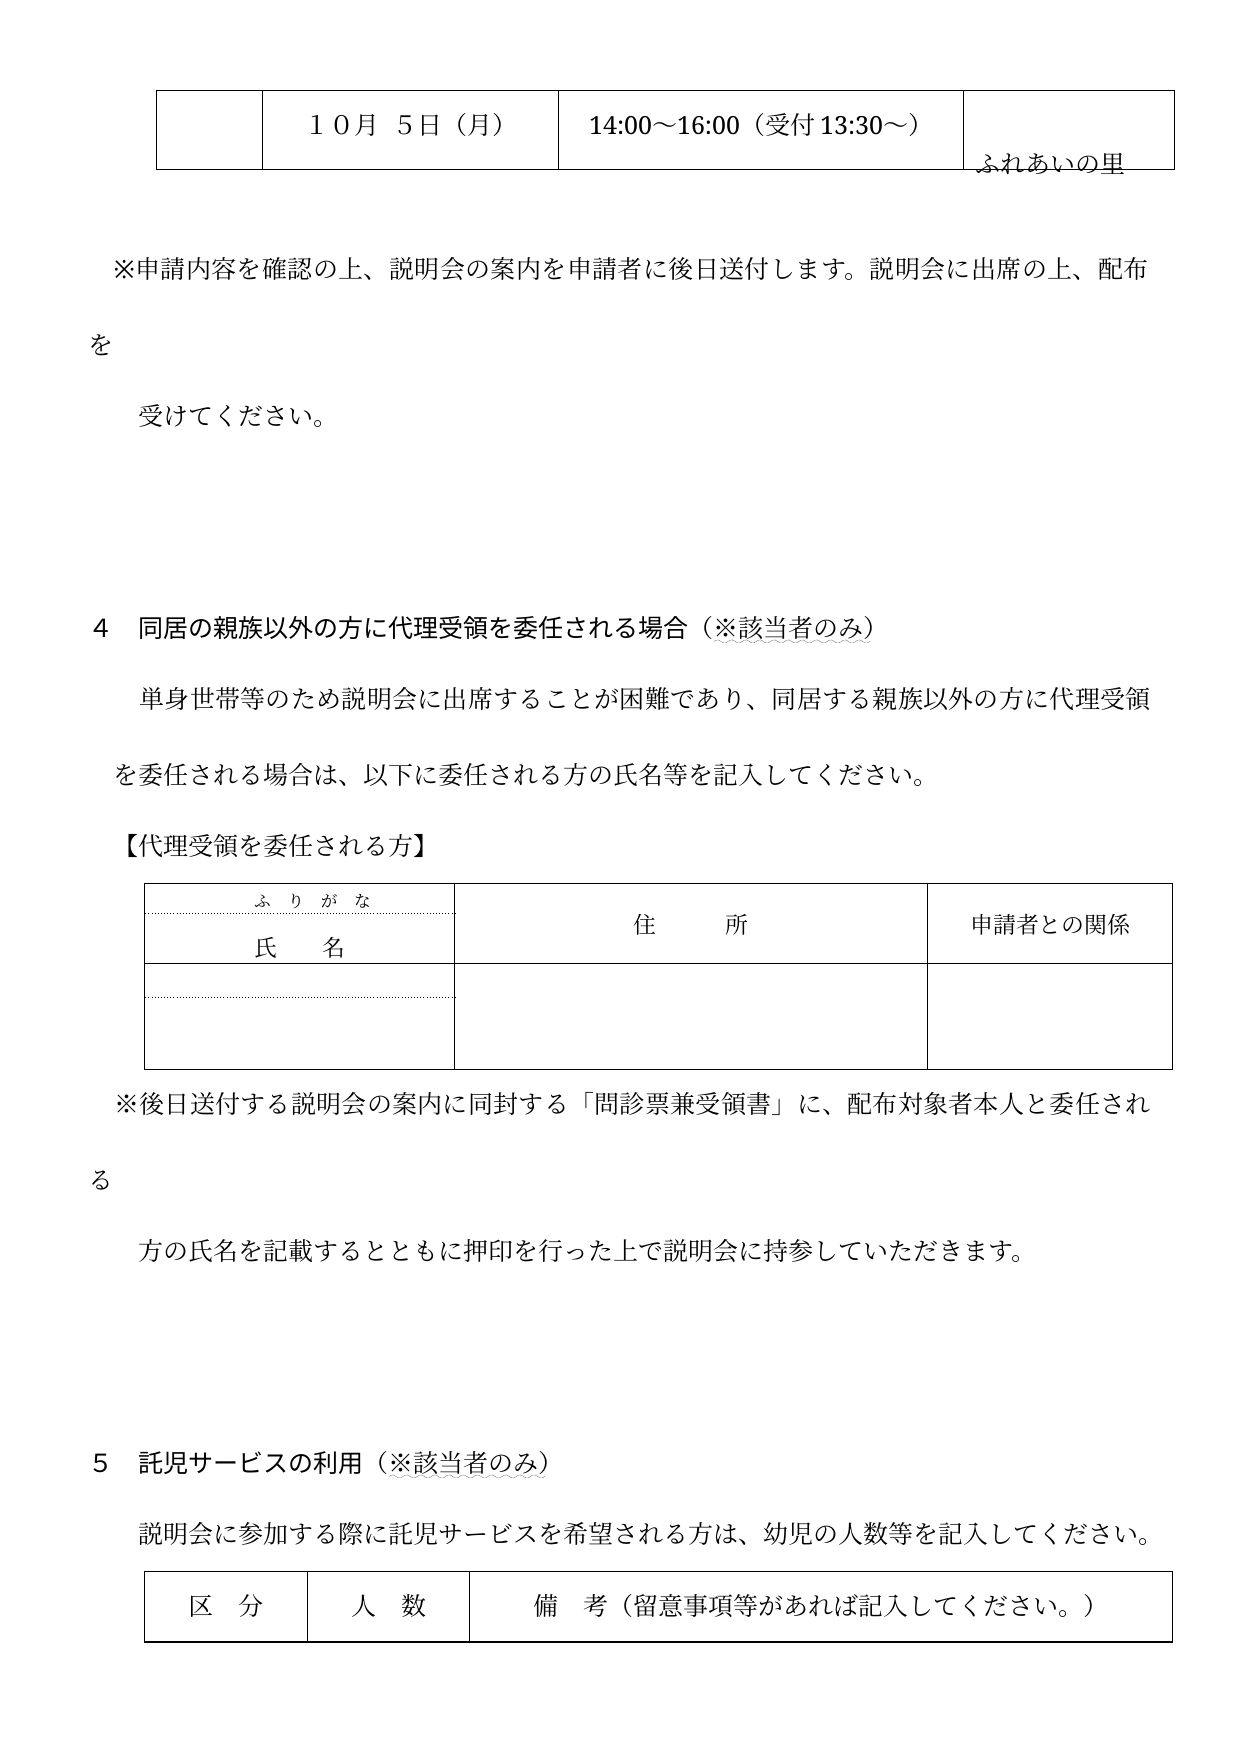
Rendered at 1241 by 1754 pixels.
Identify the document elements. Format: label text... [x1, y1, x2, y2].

table_header 住 所 [455, 884, 927, 963]
table_header 申請者との関係 [928, 884, 1172, 963]
text 説明会に参加する際に託児サービスを希望される方は、幼児の人数等を記入してください。 [89, 1500, 1152, 1566]
table_cell 氏 名 [145, 913, 454, 963]
table_cell [145, 964, 454, 997]
table_cell [928, 964, 1172, 1069]
text 単身世帯等のため説明会に出席することが困難であり、同居する親族以外の方に代理受領を委任される場合は、以下に委任される方の氏名等を記入してください。 [89, 665, 1152, 806]
text ※後日送付する説明会の案内に同封する「問診票兼受領書」に、配布対象者本人と委任される [89, 1070, 1152, 1211]
table_header 備 考（留意事項等があれば記入してください。） [470, 1572, 1172, 1641]
text ５ 託児サービスの利用（※該当者のみ） [89, 1429, 1152, 1495]
text ４ 同居の親族以外の方に代理受領を委任される場合（※該当者のみ） [89, 594, 1152, 660]
table_cell [455, 964, 927, 1069]
text 【代理受領を委任される方】 [89, 811, 1152, 877]
table_cell １０月 ５日（月） [263, 91, 558, 169]
table_cell 14:00～16:00（受付13:30～） [559, 91, 963, 169]
table_header 人 数 [308, 1572, 469, 1641]
table_header ふ り が な [145, 884, 454, 913]
table_header 区 分 [145, 1572, 307, 1641]
text ※申請内容を確認の上、説明会の案内を申請者に後日送付します。説明会に出席の上、配布を [89, 235, 1152, 376]
table_cell [157, 91, 262, 169]
text 方の氏名を記載するとともに押印を行った上で説明会に持参していただきます。 [89, 1217, 1152, 1282]
table_cell [145, 997, 454, 1069]
text 受けてください。 [89, 382, 1152, 447]
